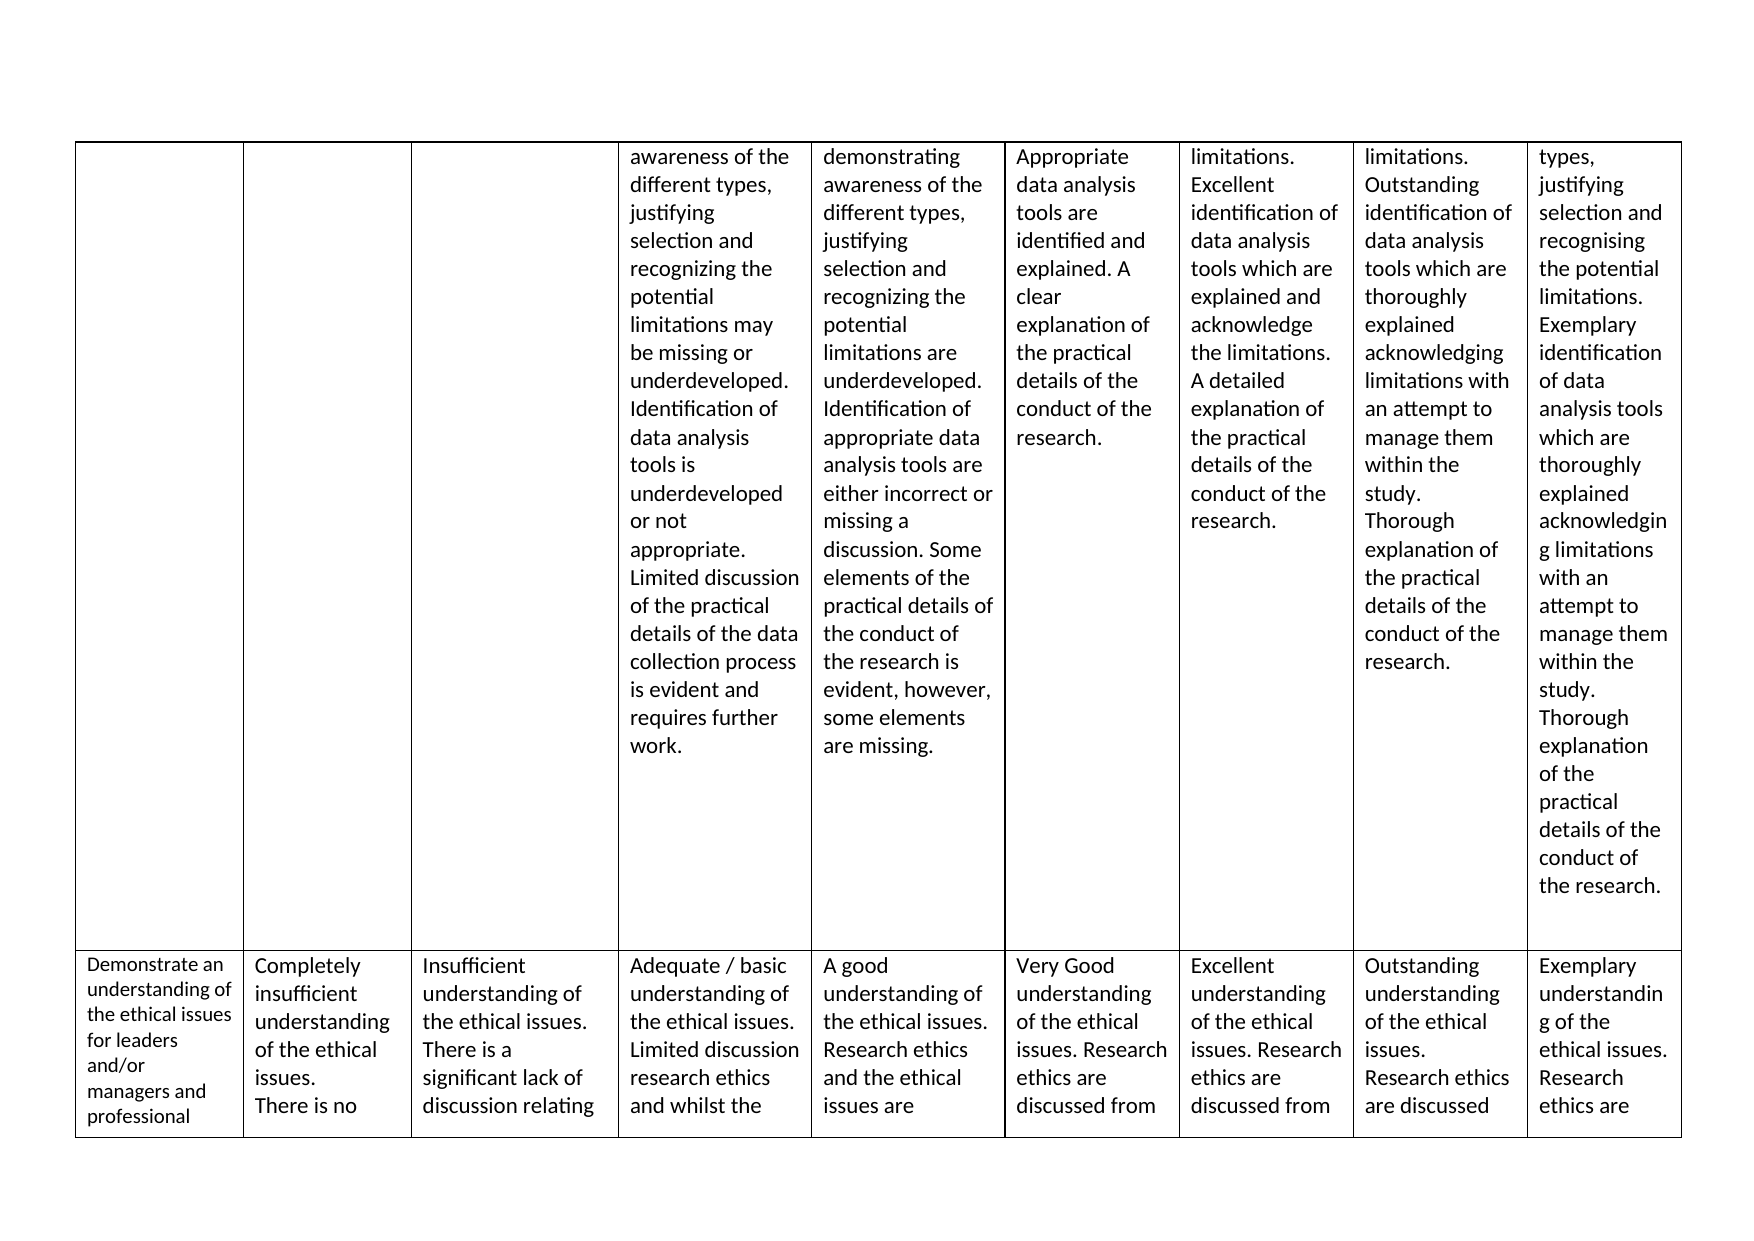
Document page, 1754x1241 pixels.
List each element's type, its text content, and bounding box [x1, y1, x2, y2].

table_cell A good understanding of the ethical issues. Research ethics and the ethical issues are recognised with an attempt to discuss the implications for the study from both a personal and organizational perspective (where appropriate). [812, 951, 1004, 1137]
table_cell Completely insufficient understanding of the ethical issues. There is no discussion of research ethics. There is also no consideration of organisational and/or individual consent and the approaches taken to ensure this research is undertaken in an ethical manner. [244, 951, 411, 1137]
table_cell Insufficient understanding of the ethical issues. There is a significant lack of discussion relating to research ethics and the practical detail of ethical implications is brief. [412, 951, 618, 1137]
table_cell Demonstrate an understanding of the ethical issues for leaders and/or managers and professional practice. - [76, 951, 243, 1137]
table_cell Very Good understanding of the ethical issues. Research ethics are discussed from a theoretical perspective well and the ethical issues are recognised with a detailed attempt to discuss the implications for the study from both a personal and organizational perspective (where appropriate). [1006, 951, 1179, 1137]
table_cell Outstanding understanding of the ethical issues. Research ethics are discussed from a theoretical perspective well. There is a thorough explanation of the practical details of the conduct of the research with an outstanding appreciation of the ethical issues from both a personal and organizational perspective (where appropriate). [1354, 951, 1527, 1137]
table_cell Exemplary understanding of the ethical issues. Research ethics are discussed from a theoretical perspective well. There is a thorough explanation of the practical details of the conduct of the research with an exemplary appreciation of the ethical issues from both a personal and organizational perspective (where appropriate). [1528, 951, 1681, 1137]
table_cell Adequate / basic understanding of the ethical issues. Limited discussion research ethics and whilst the ethical issues are highlighted, there is only limited discussion of the personal and organizational implications for the study. [619, 951, 811, 1137]
table_cell Excellent understanding of the ethical issues. Research ethics are discussed from a theoretical perspective well. There is a thorough explanation of the practical details of the conduct of the research with an excellent appreciation of the ethical issues from both a personal and organizational perspective (where appropriate). [1180, 951, 1353, 1137]
